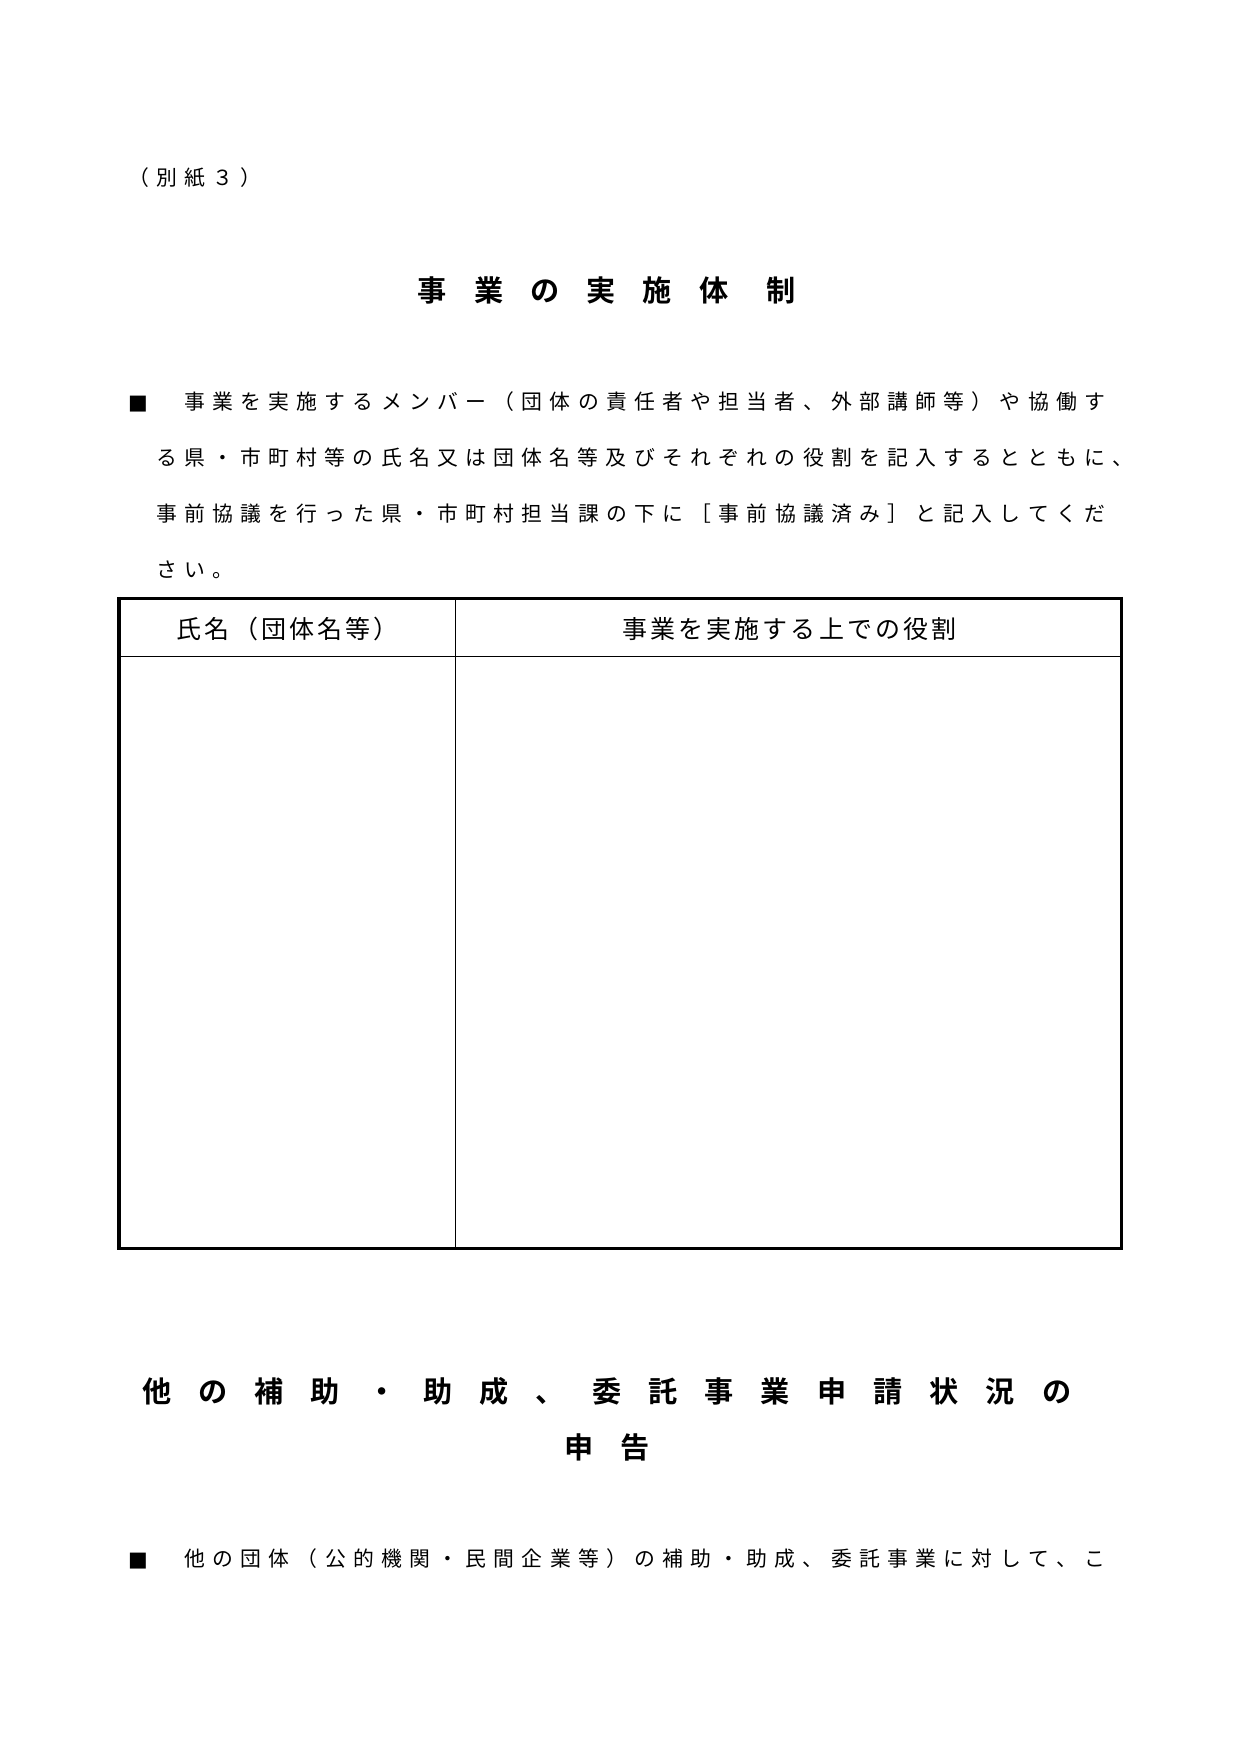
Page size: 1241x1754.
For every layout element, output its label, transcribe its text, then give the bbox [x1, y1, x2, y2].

table_header 事業を実施する上での役割 [456, 600, 1120, 656]
text ■ 事業を実施するメンバー（団体の責任者や担当者、外部講師等）や協働する県・市町村等の氏名又は団体名等及びそれぞれの役割を記入するとともに、事前協議を行った県・市町村担当課の下に［事前協議済み］と記入してください。 [128, 373, 1112, 597]
text 他の補助・助成、委託事業申請状況の申告 [128, 1362, 1112, 1474]
table_cell [121, 657, 455, 1247]
text 事業の実施体制 [128, 261, 1112, 317]
table_header 氏名（団体名等） [121, 600, 455, 656]
table_cell [456, 657, 1120, 1247]
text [128, 1530, 1112, 1586]
text （別紙３） [128, 148, 1112, 204]
